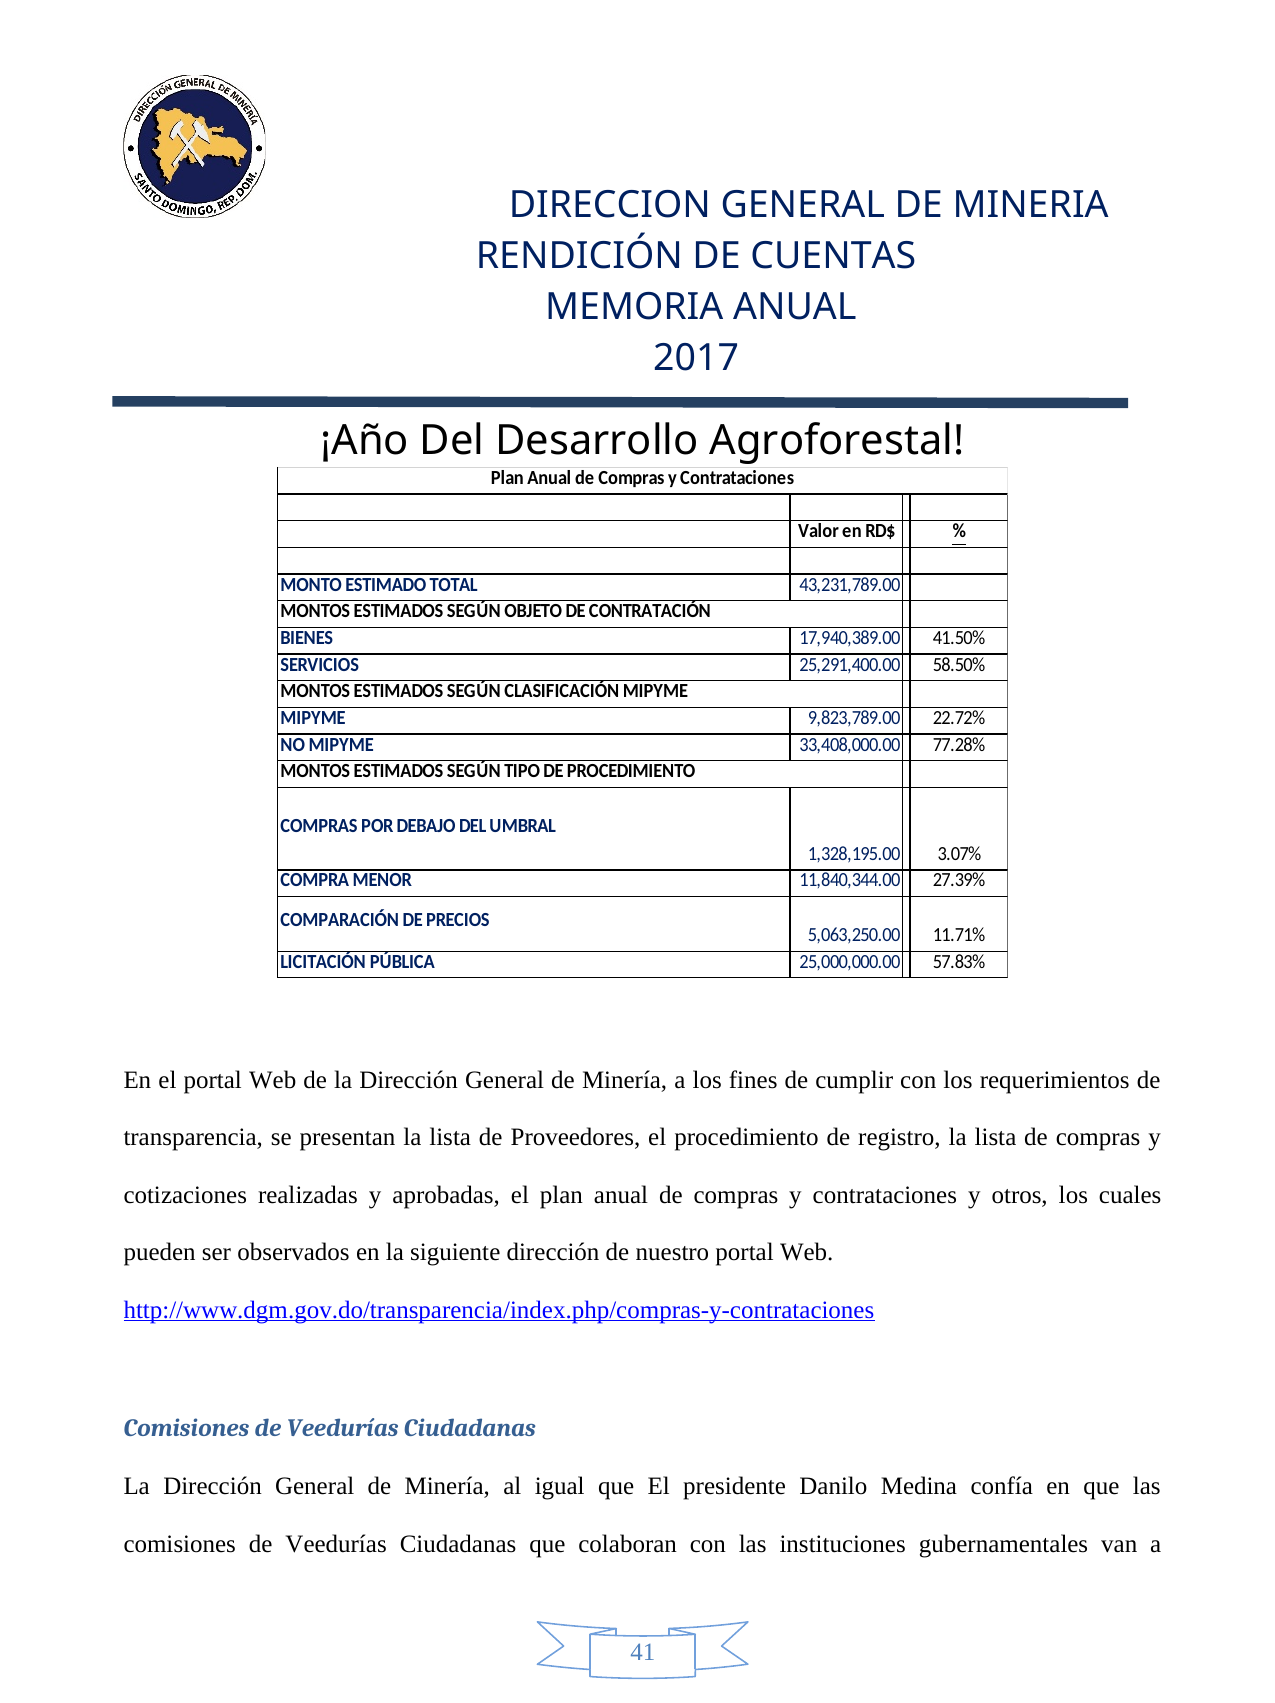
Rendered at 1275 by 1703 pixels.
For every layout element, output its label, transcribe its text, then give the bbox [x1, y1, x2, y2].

subtitle Comisiones de Veedurías Ciudadanas [123, 1414, 1162, 1443]
picture [123, 75, 266, 218]
text En el portal Web de la Dirección General de Minería, a los fines de cumplir con los requerimientos de transparencia, se presentan la lista de Proveedores, el procedimiento de registro, la lista de compras y cotizaciones realizadas y aprobadas, el plan anual de compras y contrataciones y otros, los cuales pueden ser observados en la siguiente dirección de nuestro portal Web. [123, 1065, 1162, 1266]
text http://www.dgm.gov.do/transparencia/index.php/compras-y-contrataciones [123, 1295, 1162, 1323]
